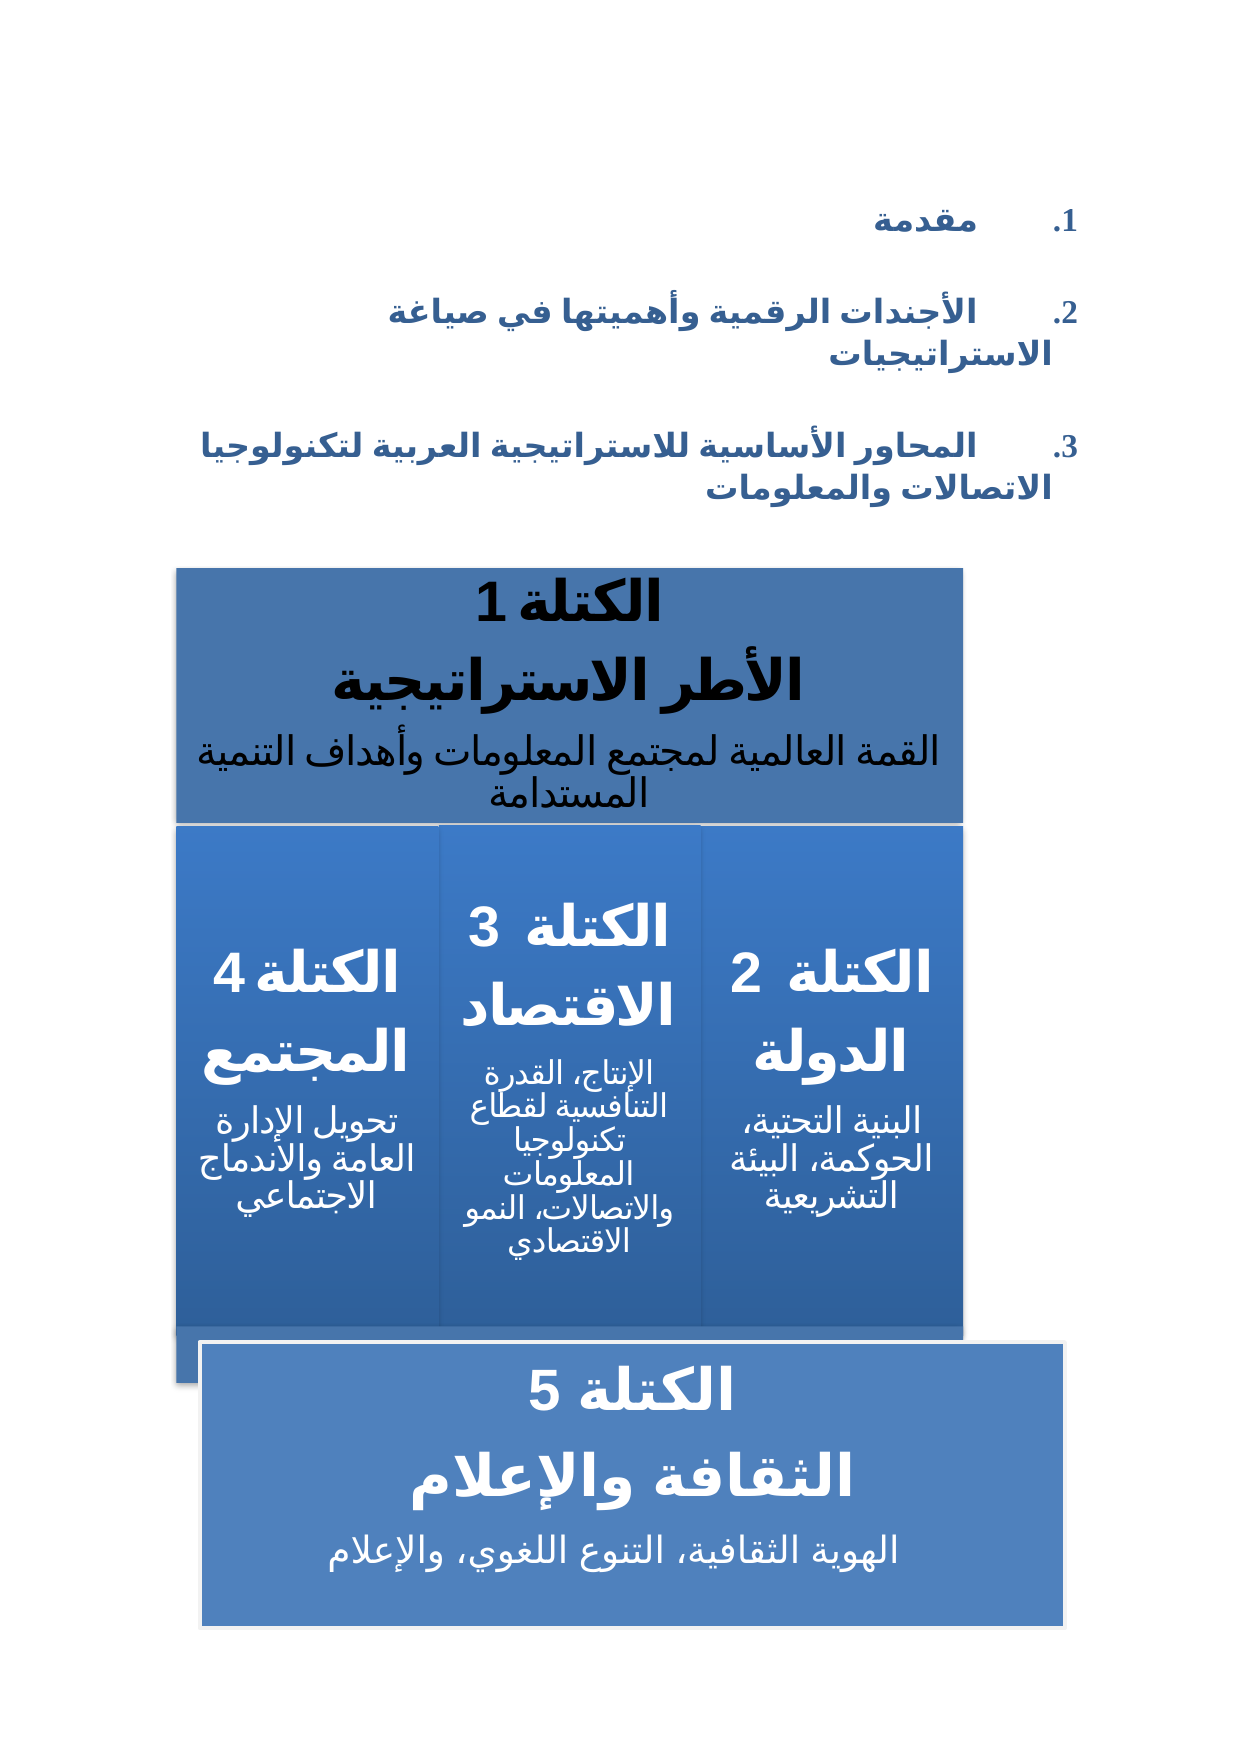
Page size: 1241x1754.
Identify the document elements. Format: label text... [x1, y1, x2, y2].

subtitle الأجندات الرقمية وأهميتها في صياغة الاستراتيجيات [187, 292, 1053, 372]
subtitle المحاور الأساسية للاستراتيجية العربية لتكنولوجيا الاتصالات والمعلومات [187, 426, 1053, 507]
subtitle مقدمة [187, 200, 1053, 238]
